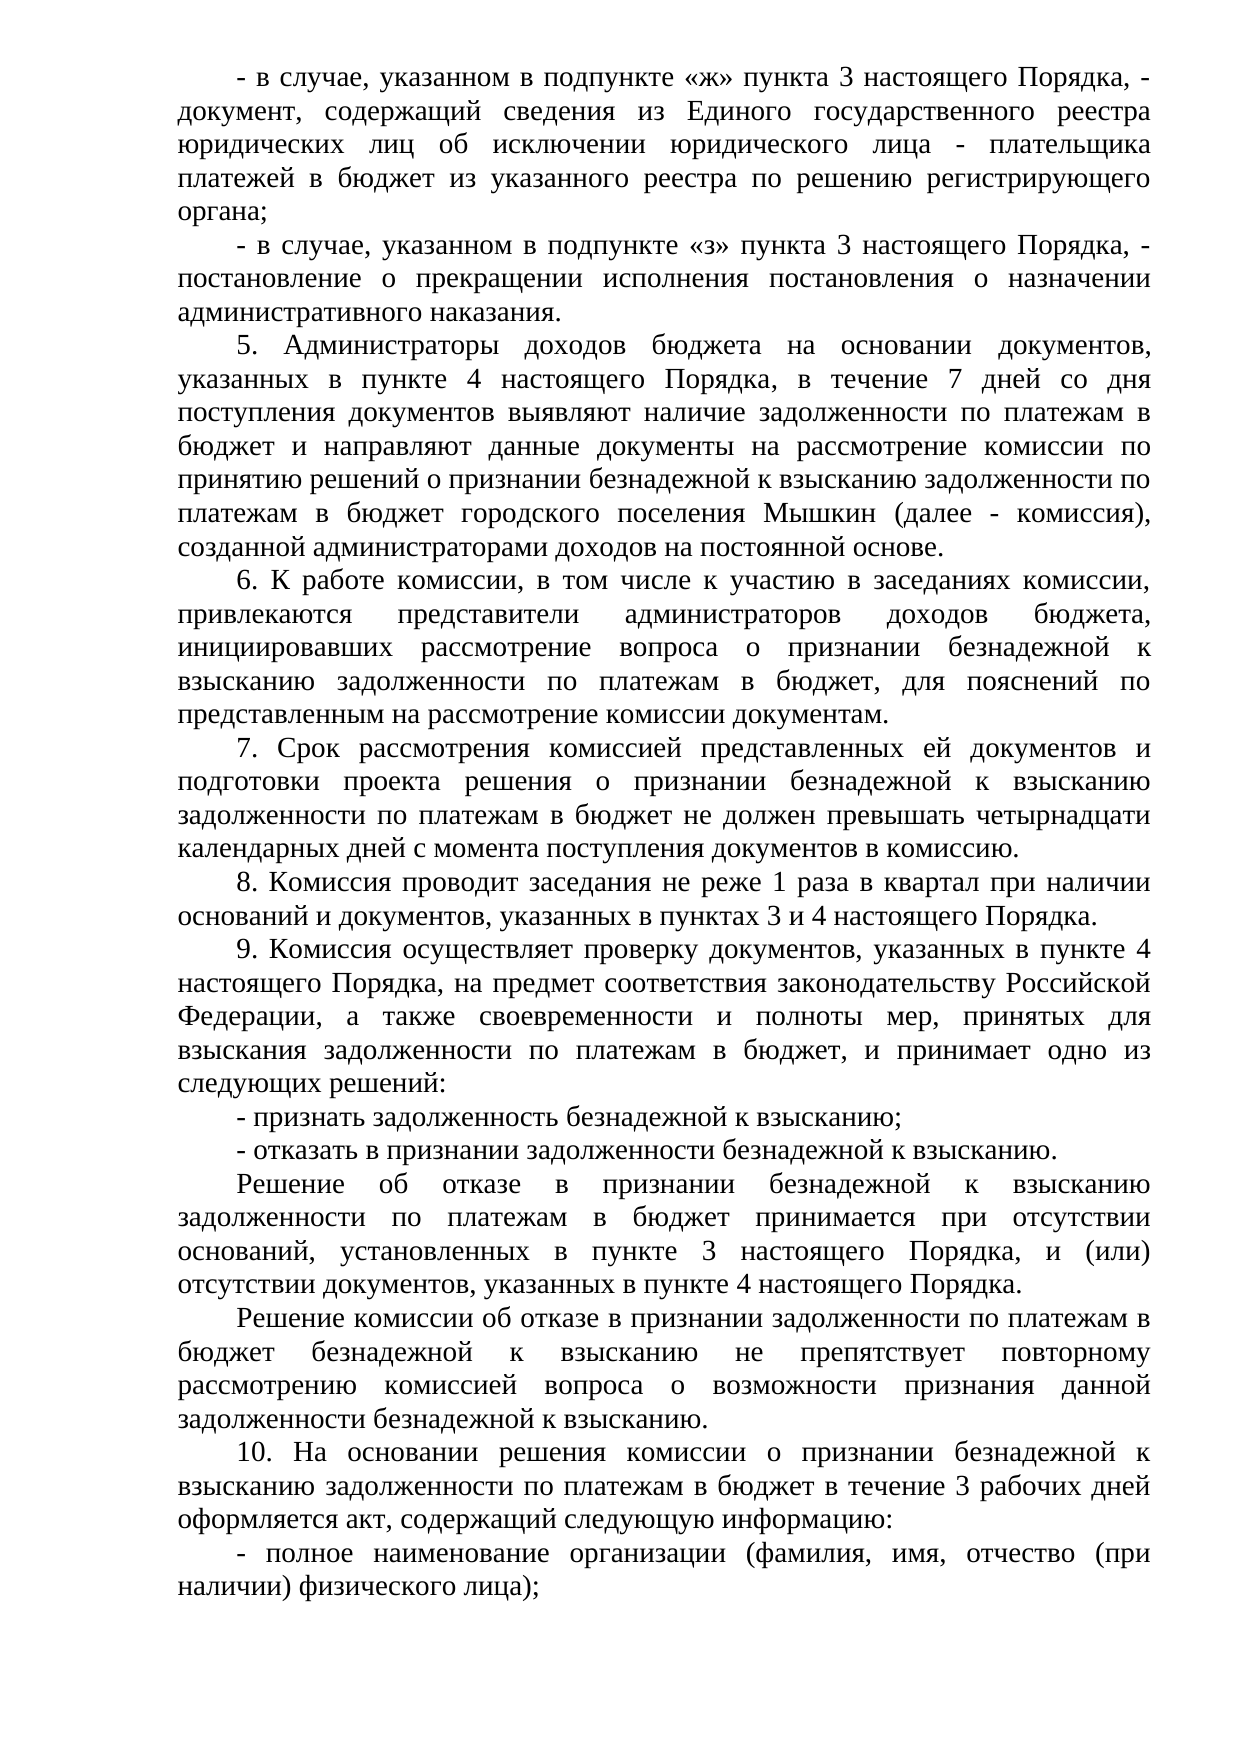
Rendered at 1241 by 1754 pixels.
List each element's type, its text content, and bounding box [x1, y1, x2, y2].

text - полное наименование организации (фамилия, имя, отчество (при наличии) физического лица); [177, 1535, 1152, 1602]
text 10. На основании решения комиссии о признании безнадежной к взысканию задолженности по платежам в бюджет в течение 3 рабочих дней оформляется акт, содержащий следующую информацию: [177, 1434, 1152, 1535]
text - признать задолженность безнадежной к взысканию; [177, 1099, 1152, 1132]
text 6. К работе комиссии, в том числе к участию в заседаниях комиссии, привлекаются представители администраторов доходов бюджета, инициировавших рассмотрение вопроса о признании безнадежной к взысканию задолженности по платежам в бюджет, для пояснений по представленным на рассмотрение комиссии документам. [177, 562, 1152, 730]
text 8. Комиссия проводит заседания не реже 1 раза в квартал при наличии оснований и документов, указанных в пунктах 3 и 4 настоящего Порядка. [177, 864, 1152, 931]
text Решение об отказе в признании безнадежной к взысканию задолженности по платежам в бюджет принимается при отсутствии оснований, установленных в пункте 3 настоящего Порядка, и (или) отсутствии документов, указанных в пункте 4 настоящего Порядка. [177, 1166, 1152, 1300]
text 9. Комиссия осуществляет проверку документов, указанных в пункте 4 настоящего Порядка, на предмет соответствия законодательству Российской Федерации, а также своевременности и полноты мер, принятых для взыскания задолженности по платежам в бюджет, и принимает одно из следующих решений: [177, 931, 1152, 1099]
text Решение комиссии об отказе в признании задолженности по платежам в бюджет безнадежной к взысканию не препятствует повторному рассмотрению комиссией вопроса о возможности признания данной задолженности безнадежной к взысканию. [177, 1300, 1152, 1434]
text - отказать в признании задолженности безнадежной к взысканию. [177, 1132, 1152, 1166]
text - в случае, указанном в подпункте «з» пункта 3 настоящего Порядка, - постановление о прекращении исполнения постановления о назначении административного наказания. [177, 227, 1152, 327]
text 5. Администраторы доходов бюджета на основании документов, указанных в пункте 4 настоящего Порядка, в течение 7 дней со дня поступления документов выявляют наличие задолженности по платежам в бюджет и направляют данные документы на рассмотрение комиссии по принятию решений о признании безнадежной к взысканию задолженности по платежам в бюджет городского поселения Мышкин (далее - комиссия), созданной администраторами доходов на постоянной основе. [177, 327, 1152, 562]
text - в случае, указанном в подпункте «ж» пункта 3 настоящего Порядка, - документ, содержащий сведения из Единого государственного реестра юридических лиц об исключении юридического лица - плательщика платежей в бюджет из указанного реестра по решению регистрирующего органа; [177, 59, 1152, 227]
text 7. Срок рассмотрения комиссией представленных ей документов и подготовки проекта решения о признании безнадежной к взысканию задолженности по платежам в бюджет не должен превышать четырнадцати календарных дней с момента поступления документов в комиссию. [177, 730, 1152, 864]
